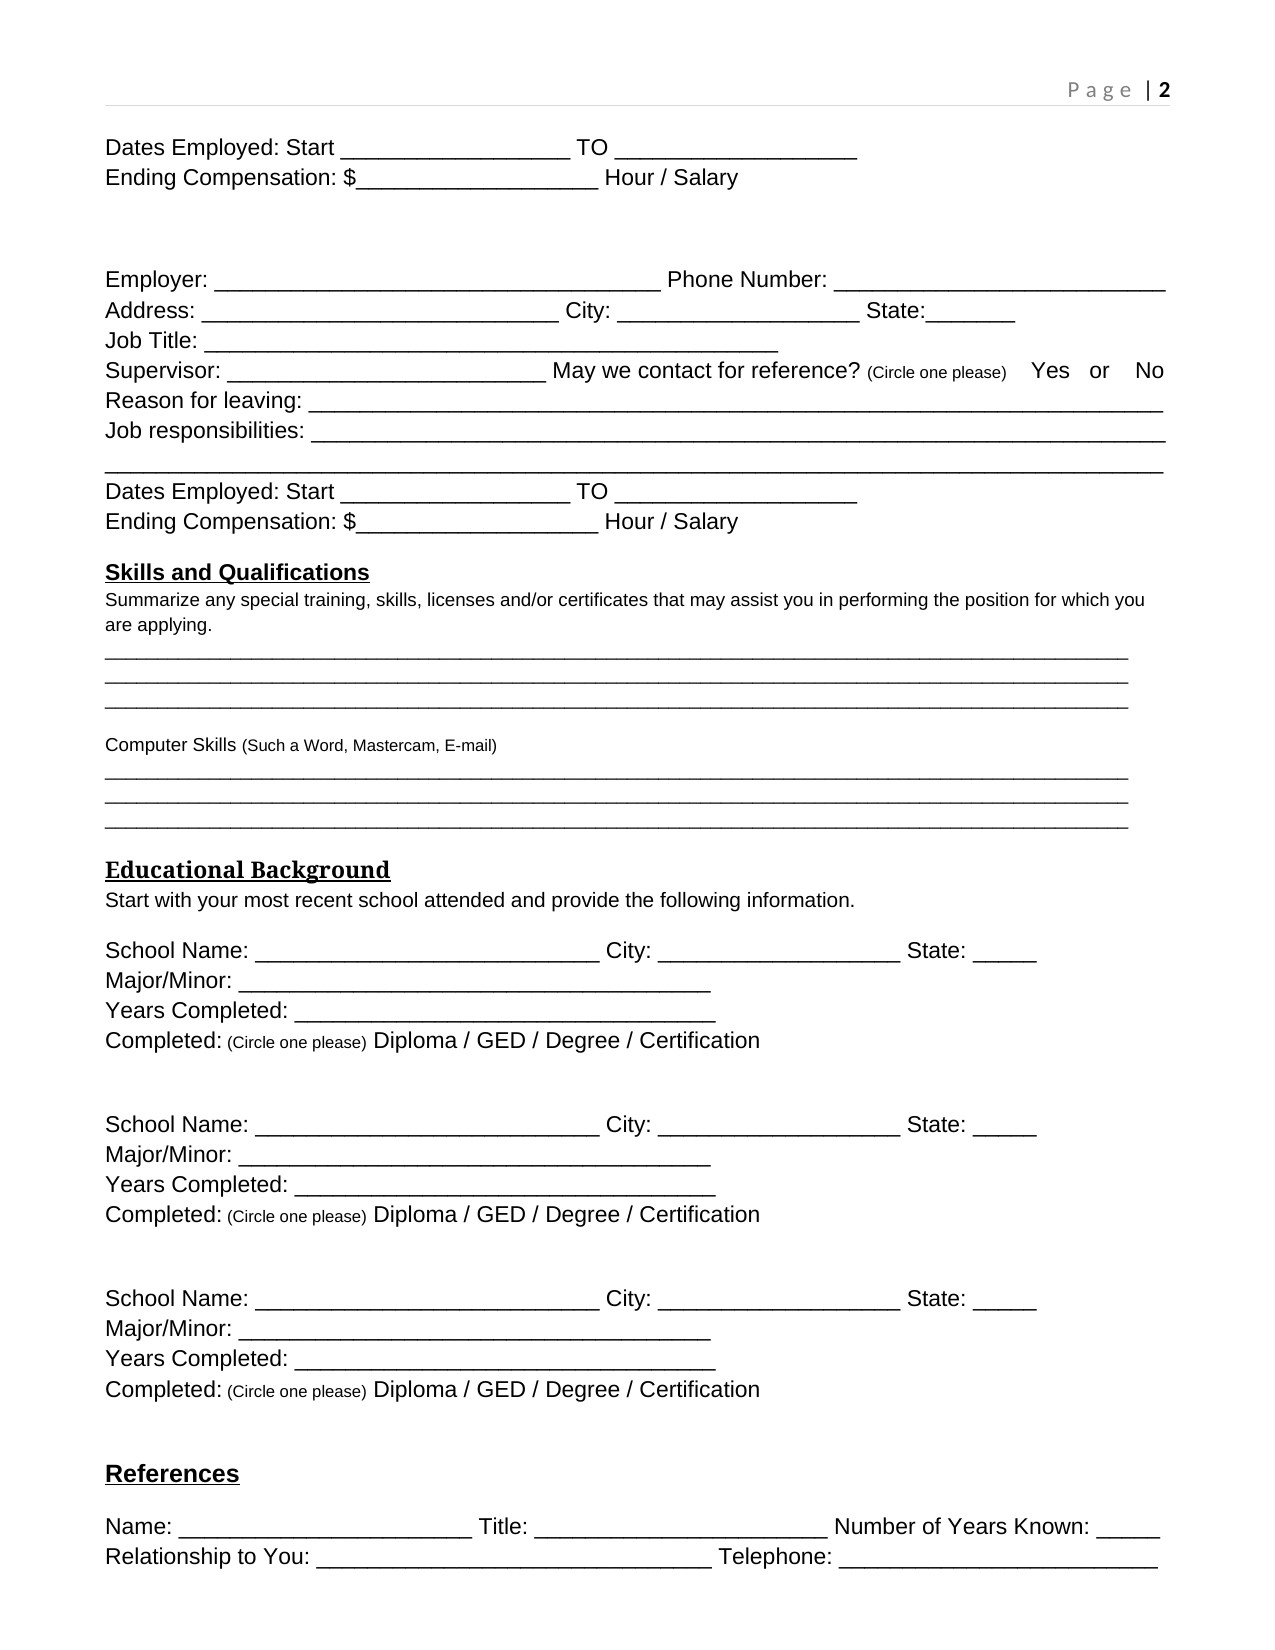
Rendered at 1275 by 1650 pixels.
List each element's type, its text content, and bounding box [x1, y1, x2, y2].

text References [105, 1459, 1170, 1488]
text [105, 1513, 1170, 1569]
text Educational Background Start with your most recent school attended and provide the following information. [105, 853, 1170, 912]
text Computer Skills (Such a Word, Mastercam, E-mail) __________________________________________________________________________________________________ __________________________________________________________________________________________________ __________________________________________________________________________________________________ [105, 733, 1170, 829]
text Skills and Qualifications Summarize any special training, skills, licenses and/or certificates that may assist you in performing the position for which you are applying. __________________________________________________________________________________________________ __________________________________________________________________________________________________ __________________________________________________________________________________________________ [105, 559, 1170, 709]
text School Name: ___________________________ City: ___________________ State: _____ Major/Minor: _____________________________________ Years Completed: _________________________________ Completed: (Circle one please) Diploma / GED / Degree / Certification [105, 1285, 1170, 1434]
text School Name: ___________________________ City: ___________________ State: _____ Major/Minor: _____________________________________ Years Completed: _________________________________ Completed: (Circle one please) Diploma / GED / Degree / Certification [105, 937, 1170, 1086]
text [105, 134, 1170, 191]
text School Name: ___________________________ City: ___________________ State: _____ Major/Minor: _____________________________________ Years Completed: _________________________________ Completed: (Circle one please) Diploma / GED / Degree / Certification [105, 1111, 1170, 1260]
